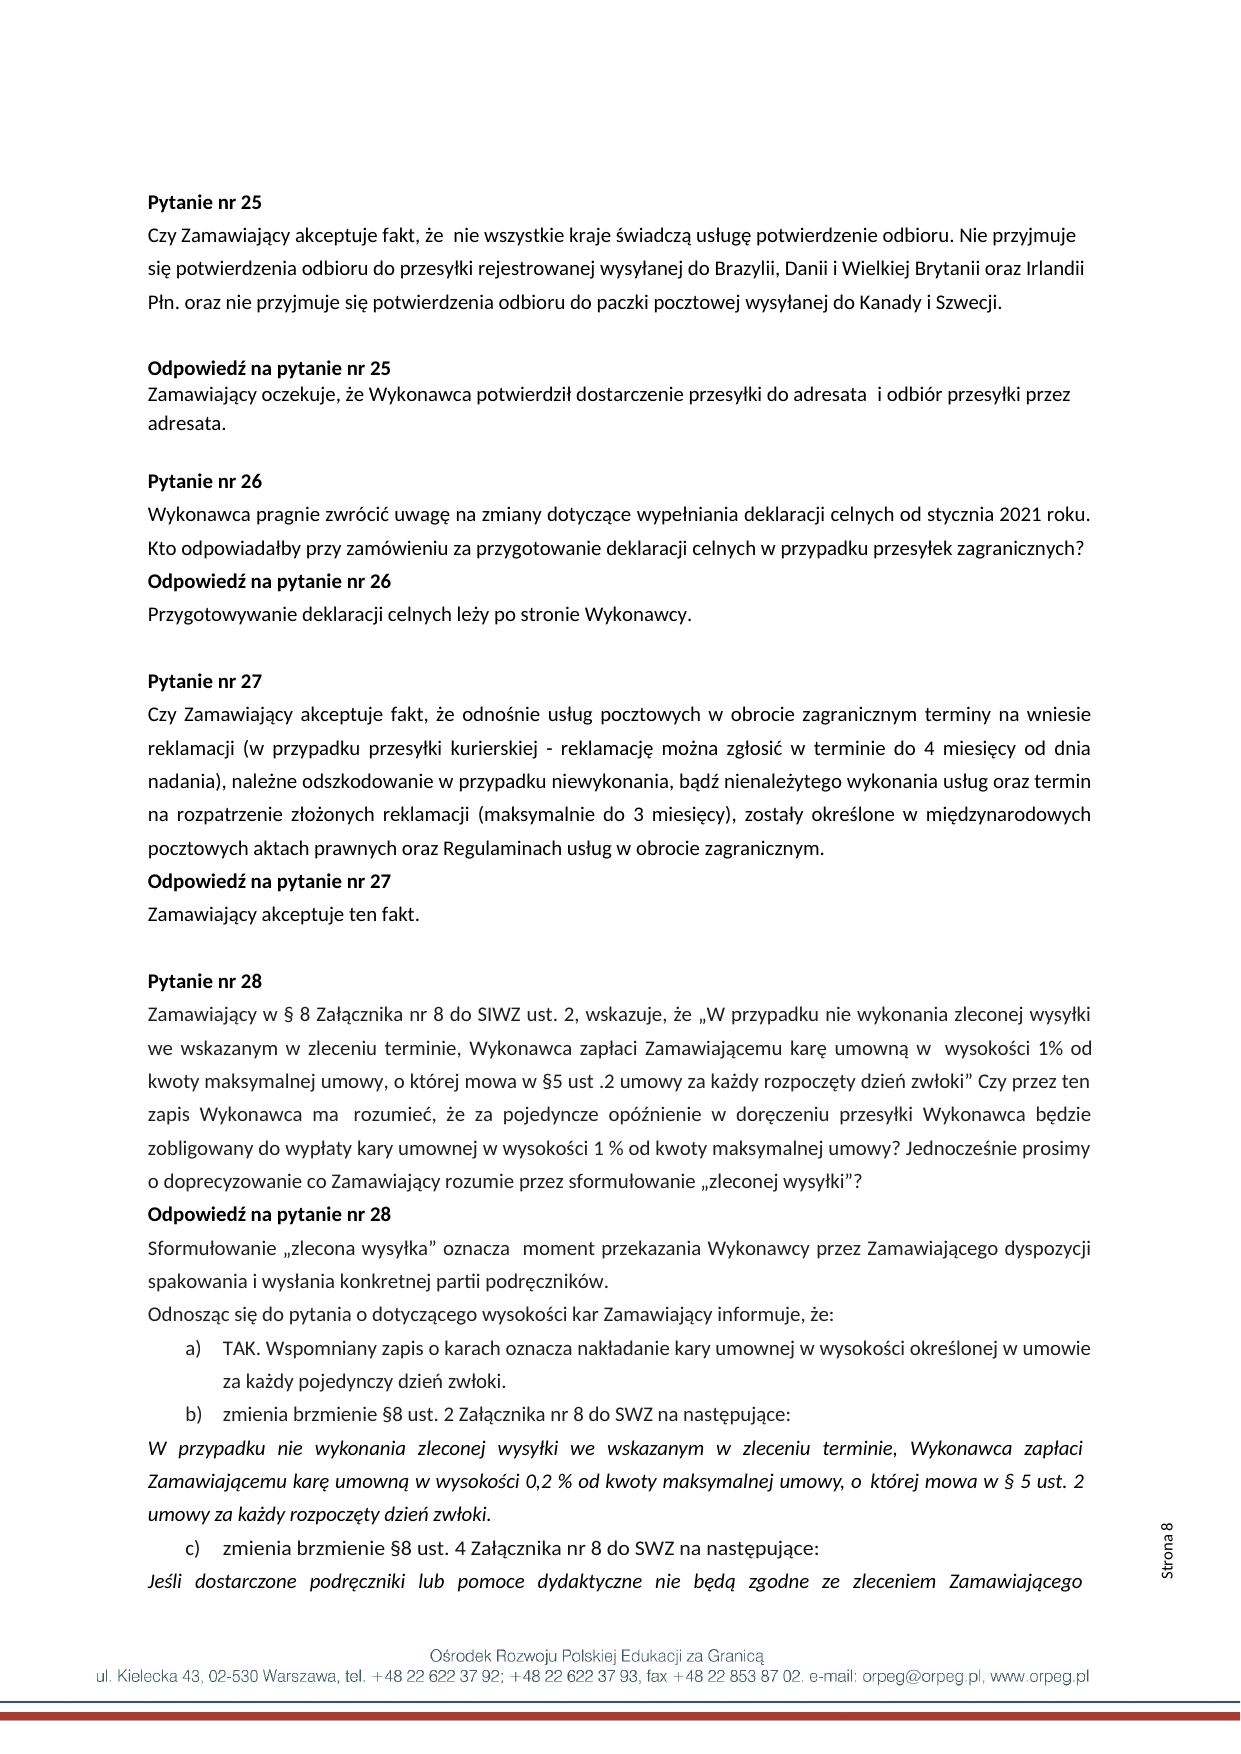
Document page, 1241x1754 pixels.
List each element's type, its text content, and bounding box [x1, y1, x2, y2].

text Odnosząc się do pytania o dotyczącego wysokości kar Zamawiający informuje, że: [148, 1293, 1093, 1327]
text Odpowiedź na pytanie nr 25 [148, 348, 1093, 381]
text Pytanie nr 27 [148, 660, 1093, 693]
list zmienia brzmienie §8 ust. 4 Załącznika nr 8 do SWZ na następujące: [185, 1527, 1093, 1560]
text W przypadku nie wykonania zleconej wysyłki we wskazanym w zleceniu terminie, Wykonawca zapłaci Zamawiającemu karę umowną w wysokości 0,2 % od kwoty maksymalnej umowy, o której mowa w § 5 ust. 2 umowy za każdy rozpoczęty dzień zwłoki. [148, 1427, 1086, 1527]
text Czy Zamawiający akceptuje fakt, że nie wszystkie kraje świadczą usługę potwierdzenie odbioru. Nie przyjmuje się potwierdzenia odbioru do przesyłki rejestrowanej wysyłanej do Brazylii, Danii i Wielkiej Brytanii oraz Irlandii Płn. oraz nie przyjmuje się potwierdzenia odbioru do paczki pocztowej wysyłanej do Kanady i Szwecji. [148, 214, 1093, 314]
text Odpowiedź na pytanie nr 26 [148, 560, 1093, 593]
text Przygotowywanie deklaracji celnych leży po stronie Wykonawcy. [148, 593, 1093, 627]
text Pytanie nr 25 [148, 181, 1093, 214]
text Pytanie nr 28 [148, 960, 1093, 993]
text Zamawiający akceptuje ten fakt. [148, 893, 1093, 927]
list zmienia brzmienie §8 ust. 2 Załącznika nr 8 do SWZ na następujące: [185, 1393, 1093, 1427]
text Odpowiedź na pytanie nr 28 [148, 1193, 1093, 1227]
text Zamawiający oczekuje, że Wykonawca potwierdził dostarczenie przesyłki do adresata i odbiór przesyłki przez adresata. [148, 381, 1093, 436]
text Wykonawca pragnie zwrócić uwagę na zmiany dotyczące wypełniania deklaracji celnych od stycznia 2021 roku. Kto odpowiadałby przy zamówieniu za przygotowanie deklaracji celnych w przypadku przesyłek zagranicznych? [148, 493, 1093, 560]
text Zamawiający w § 8 Załącznika nr 8 do SIWZ ust. 2, wskazuje, że „W przypadku nie wykonania zleconej wysyłki we wskazanym w zleceniu terminie, Wykonawca zapłaci Zamawiającemu karę umowną w wysokości 1% od kwoty maksymalnej umowy, o której mowa w §5 ust .2 umowy za każdy rozpoczęty dzień zwłoki” Czy przez ten zapis Wykonawca ma rozumieć, że za pojedyncze opóźnienie w doręczeniu przesyłki Wykonawca będzie zobligowany do wypłaty kary umownej w wysokości 1 % od kwoty maksymalnej umowy? Jednocześnie prosimy o doprecyzowanie co Zamawiający rozumie przez sformułowanie „zleconej wysyłki”? [148, 993, 1093, 1193]
text Sformułowanie „zlecona wysyłka” oznacza moment przekazania Wykonawcy przez Zamawiającego dyspozycji spakowania i wysłania konkretnej partii podręczników. [148, 1227, 1093, 1293]
text Pytanie nr 26 [148, 460, 1093, 493]
list TAK. Wspomniany zapis o karach oznacza nakładanie kary umownej w wysokości określonej w umowie za każdy pojedynczy dzień zwłoki. [185, 1327, 1093, 1393]
text Czy Zamawiający akceptuje fakt, że odnośnie usług pocztowych w obrocie zagranicznym terminy na wniesie reklamacji (w przypadku przesyłki kurierskiej - reklamację można zgłosić w terminie do 4 miesięcy od dnia nadania), należne odszkodowanie w przypadku niewykonania, bądź nienależytego wykonania usług oraz termin na rozpatrzenie złożonych reklamacji (maksymalnie do 3 miesięcy), zostały określone w międzynarodowych pocztowych aktach prawnych oraz Regulaminach usług w obrocie zagranicznym. [148, 693, 1093, 860]
text Odpowiedź na pytanie nr 27 [148, 860, 1093, 893]
picture [0, 1592, 1241, 1726]
